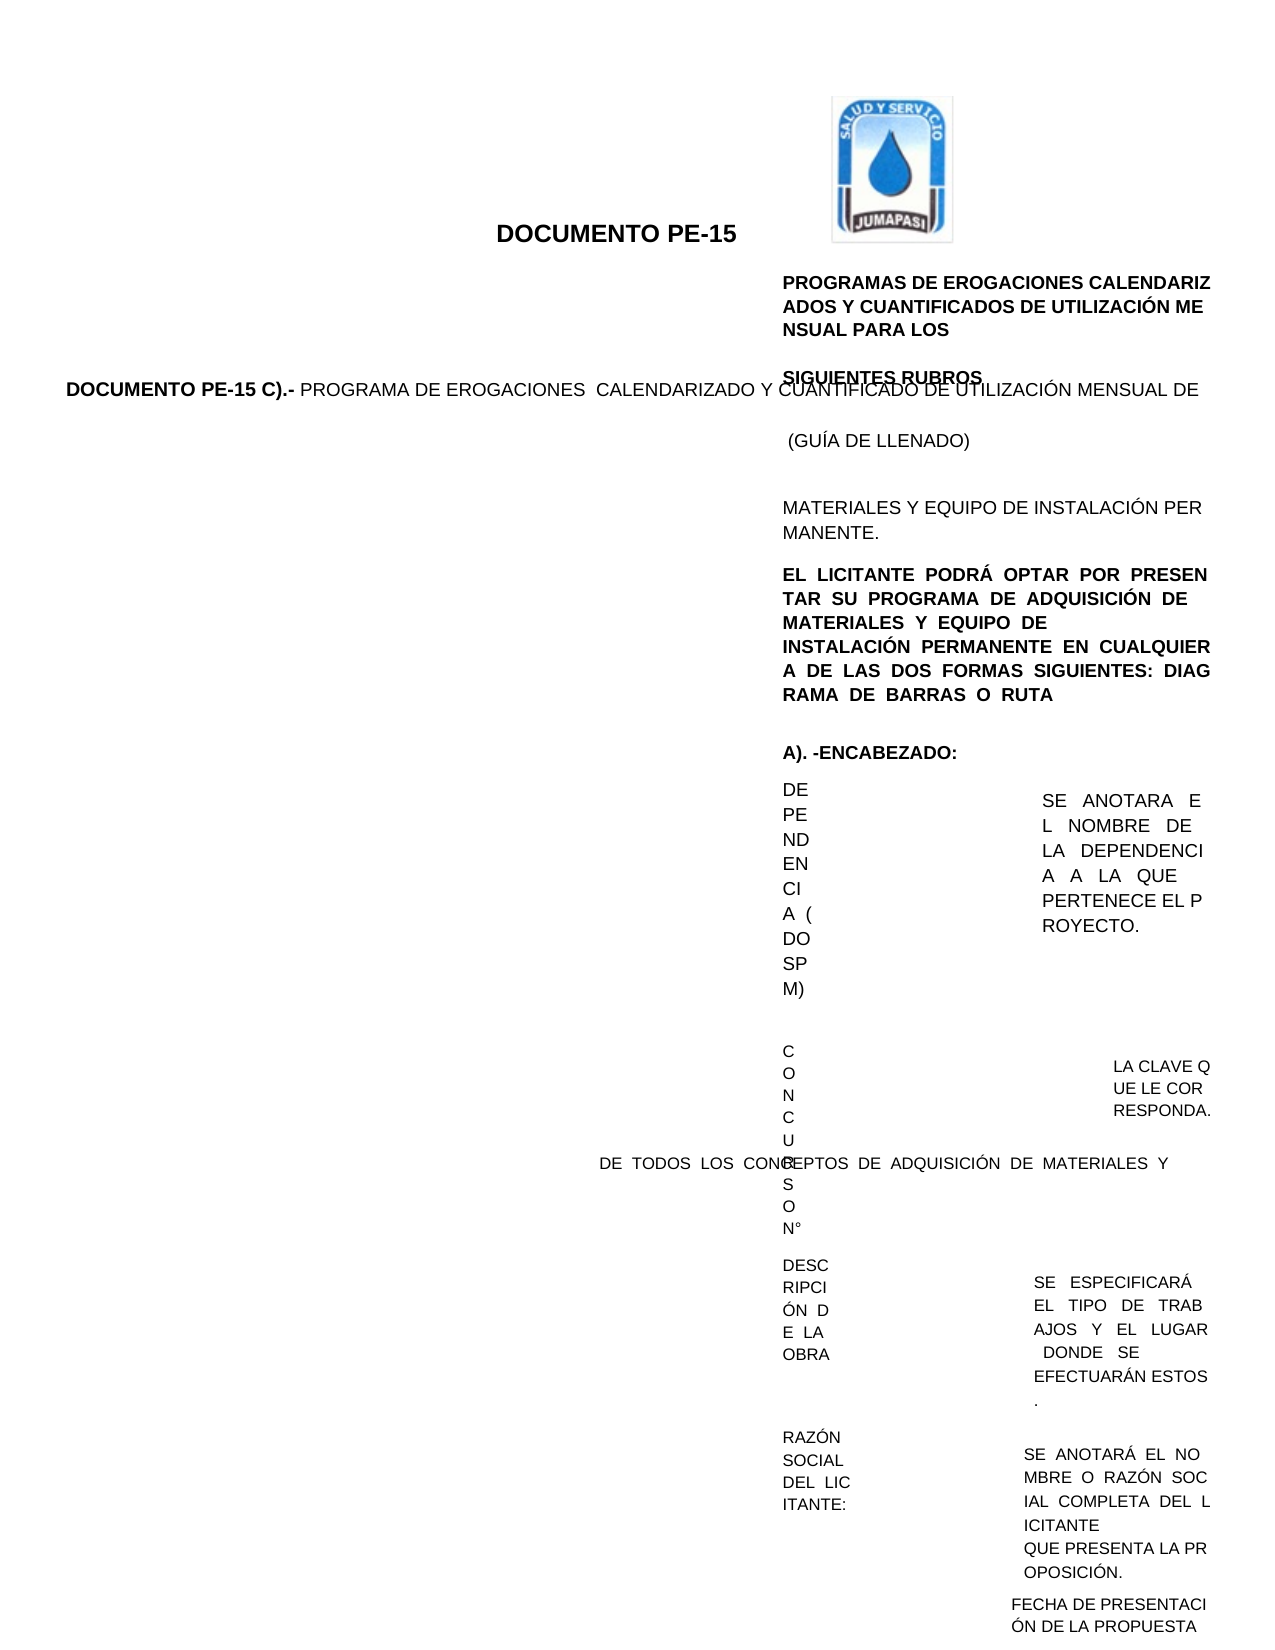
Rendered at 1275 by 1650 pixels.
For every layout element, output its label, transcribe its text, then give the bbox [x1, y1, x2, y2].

text (GUÍA DE LLENADO) [782, 428, 1211, 453]
picture [830, 96, 954, 245]
text DESCRIPCIÓN DE LA OBRA [782, 1254, 830, 1387]
text EL LICITANTE PODRÁ OPTAR POR PRESENTAR SU PROGRAMA DE ADQUISICIÓN DE MATERIALES Y EQUIPO DE INSTALACIÓN PERMANENTE EN CUALQUIERA DE LAS DOS FORMAS SIGUIENTES: DIAGRAMA DE BARRAS O RUTA [782, 563, 1211, 706]
text LA CLAVE QUE LE CORRESPONDA. [1113, 1055, 1211, 1143]
text PROGRAMAS DE EROGACIONES CALENDARIZADOS Y CUANTIFICADOS DE UTILIZACIÓN MENSUAL PARA LOS SIGUIENTES RUBROS [782, 270, 1211, 389]
text CONCURSO N° [782, 1040, 802, 1239]
text RAZÓN SOCIAL DEL LICITANTE: [782, 1426, 851, 1514]
text SE ESPECIFICARÁ EL TIPO DE TRABAJOS Y EL LUGAR DONDE SE EFECTUARÁN ESTOS. [1033, 1269, 1211, 1411]
text DEPENDENCIA (DOSPM) [782, 776, 813, 1025]
text MATERIALES Y EQUIPO DE INSTALACIÓN PERMANENTE. [782, 495, 1211, 544]
text FECHA DE PRESENTACIÓN DE LA PROPUESTA [1011, 1592, 1211, 1637]
text A). -ENCABEZADO: [782, 739, 1211, 765]
text SE ANOTARA EL NOMBRE DE LA DEPENDENCIA A LA QUE PERTENECE EL PROYECTO. [1042, 788, 1211, 937]
text SE ANOTARÁ EL NOMBRE O RAZÓN SOCIAL COMPLETA DEL LICITANTE QUE PRESENTA LA PROPOSICIÓN. [1024, 1442, 1211, 1583]
